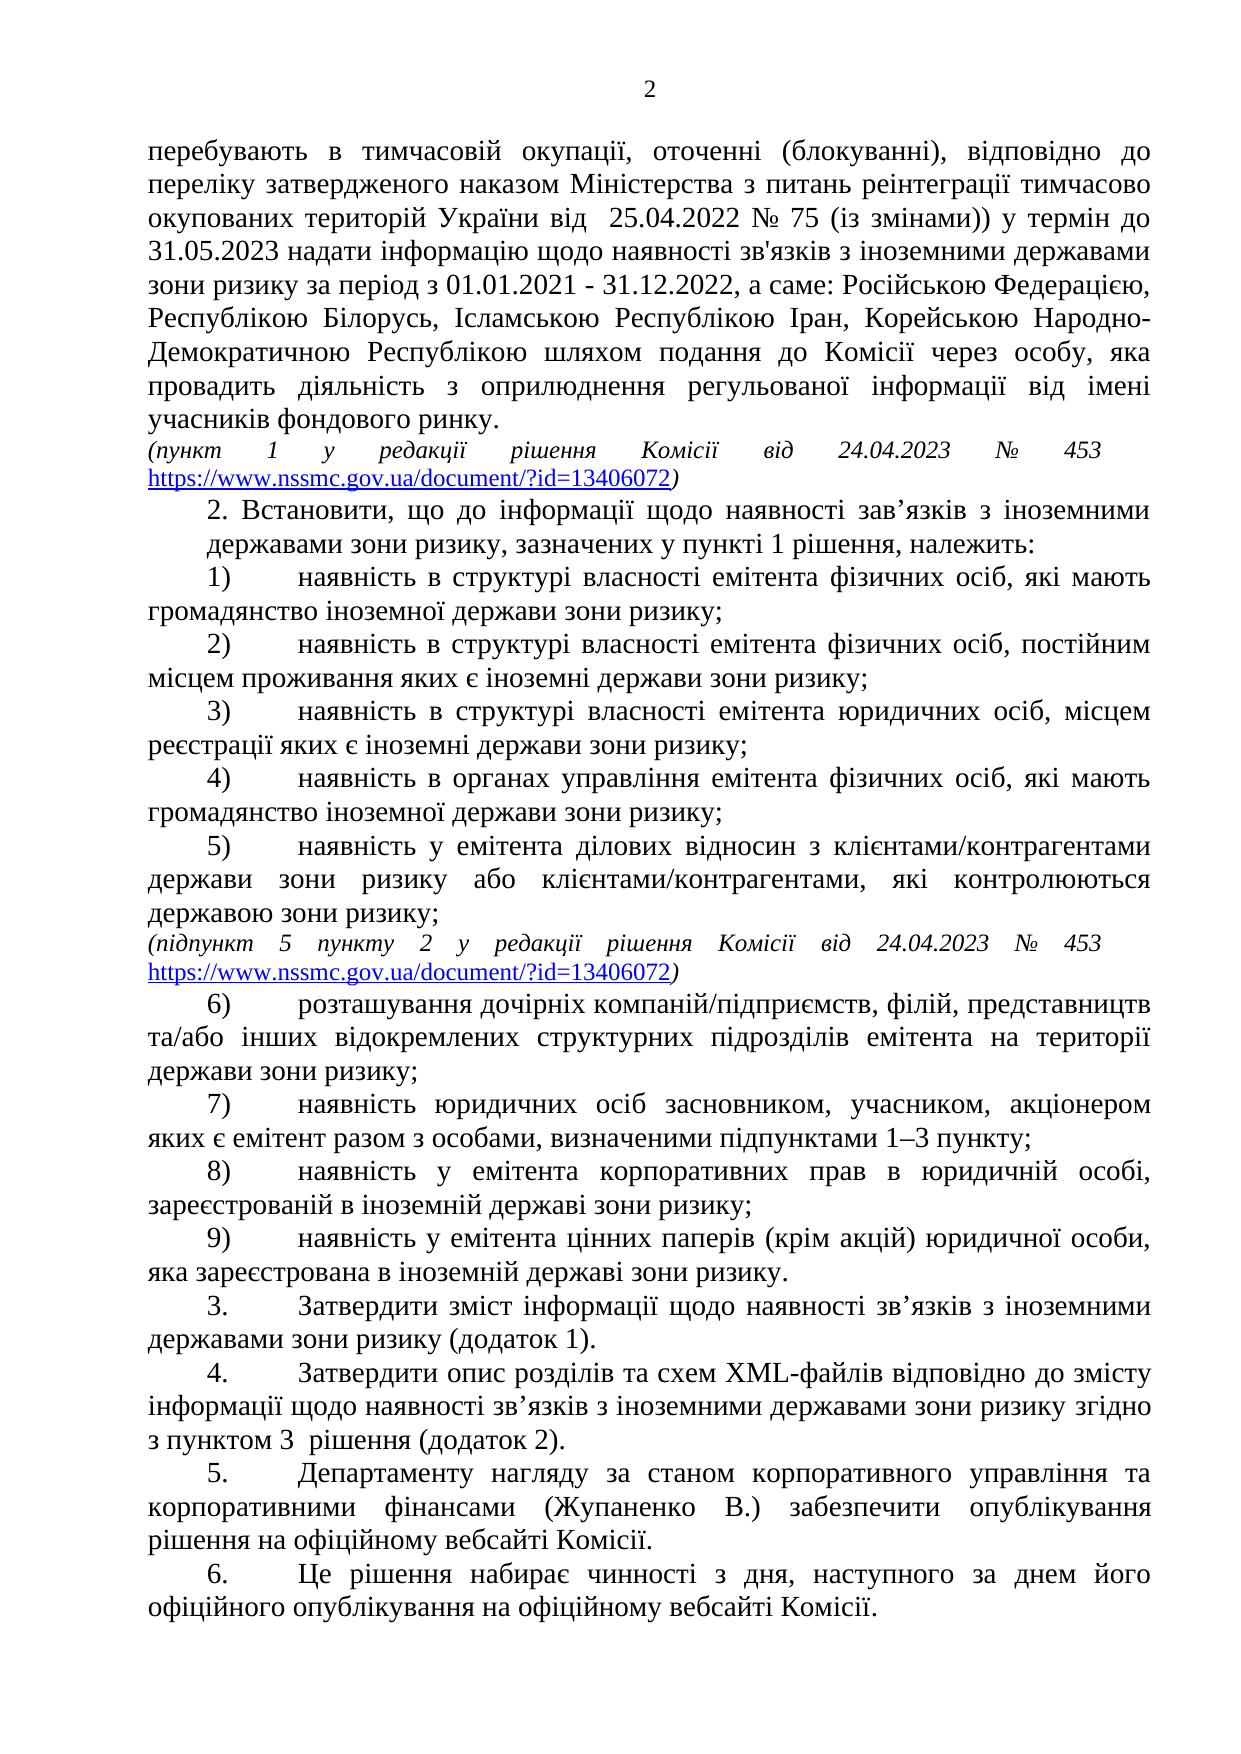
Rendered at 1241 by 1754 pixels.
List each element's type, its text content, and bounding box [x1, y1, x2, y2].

list наявність в структурі власності емітента фізичних осіб, які мають громадянство іноземної держави зони ризику; [148, 559, 1152, 626]
list Це рішення набирає чинності з дня, наступного за днем його офіційного опублікування на офіційному вебсайті Комісії. [148, 1556, 1152, 1623]
list Затвердити зміст інформації щодо наявності зв’язків з іноземними державами зони ризику (додаток 1). [596, 1288, 1152, 1355]
list Департаменту нагляду за станом корпоративного управління та корпоративними фінансами (Жупаненко В.) забезпечити опублікування рішення на офіційному вебсайті Комісії. [148, 1455, 1152, 1556]
text (пункт 1 у редакції рішення Комісії від 24.04.2023 № 453 https://www.nssmc.gov.ua/document/?id=13406072) [148, 435, 1104, 492]
list наявність в структурі власності емітента фізичних осіб, постійним місцем проживання яких є іноземні держави зони ризику; [148, 626, 1152, 693]
list Затвердити зміст інформації щодо наявності зв’язків з іноземними державами зони ризику (додаток 1). [148, 1288, 589, 1355]
list розташування дочірніх компаній/підприємств, філій, представництв та/або інших відокремлених структурних підрозділів емітента на території держави зони ризику; [148, 986, 1152, 1086]
list наявність у емітента корпоративних прав в юридичній особі, зареєстрованій в іноземній державі зони ризику; [148, 1153, 1152, 1221]
text (підпункт 5 пункту 2 у редакції рішення Комісії від 24.04.2023 № 453 https://www.nssmc.gov.ua/document/?id=13406072) [148, 928, 1104, 986]
list Затвердити опис розділів та схем XML-файлів відповідно до змісту інформації щодо наявності зв’язків з іноземними державами зони ризику згідно з пунктом 3 рішення (додаток 2). [148, 1355, 1152, 1455]
list наявність юридичних осіб засновником, учасником, акціонером яких є емітент разом з особами, визначеними підпунктами 1–3 пункту; [148, 1086, 1152, 1153]
list наявність у емітента ділових відносин з клієнтами/контрагентами держави зони ризику або клієнтами/контрагентами, які контролюються державою зони ризику; [148, 828, 1152, 928]
list 2. Встановити, що до інформації щодо наявності зав’язків з іноземними державами зони ризику, зазначених у пункті 1 рішення, належить: [207, 492, 1152, 559]
list наявність у емітента цінних паперів (крім акцій) юридичної особи, яка зареєстрована в іноземній державі зони ризику. [148, 1221, 1152, 1288]
list наявність в структурі власності емітента юридичних осіб, місцем реєстрації яких є іноземні держави зони ризику; [148, 693, 1152, 761]
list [148, 133, 1152, 435]
list наявність в органах управління емітента фізичних осіб, які мають громадянство іноземної держави зони ризику; [148, 761, 1152, 828]
